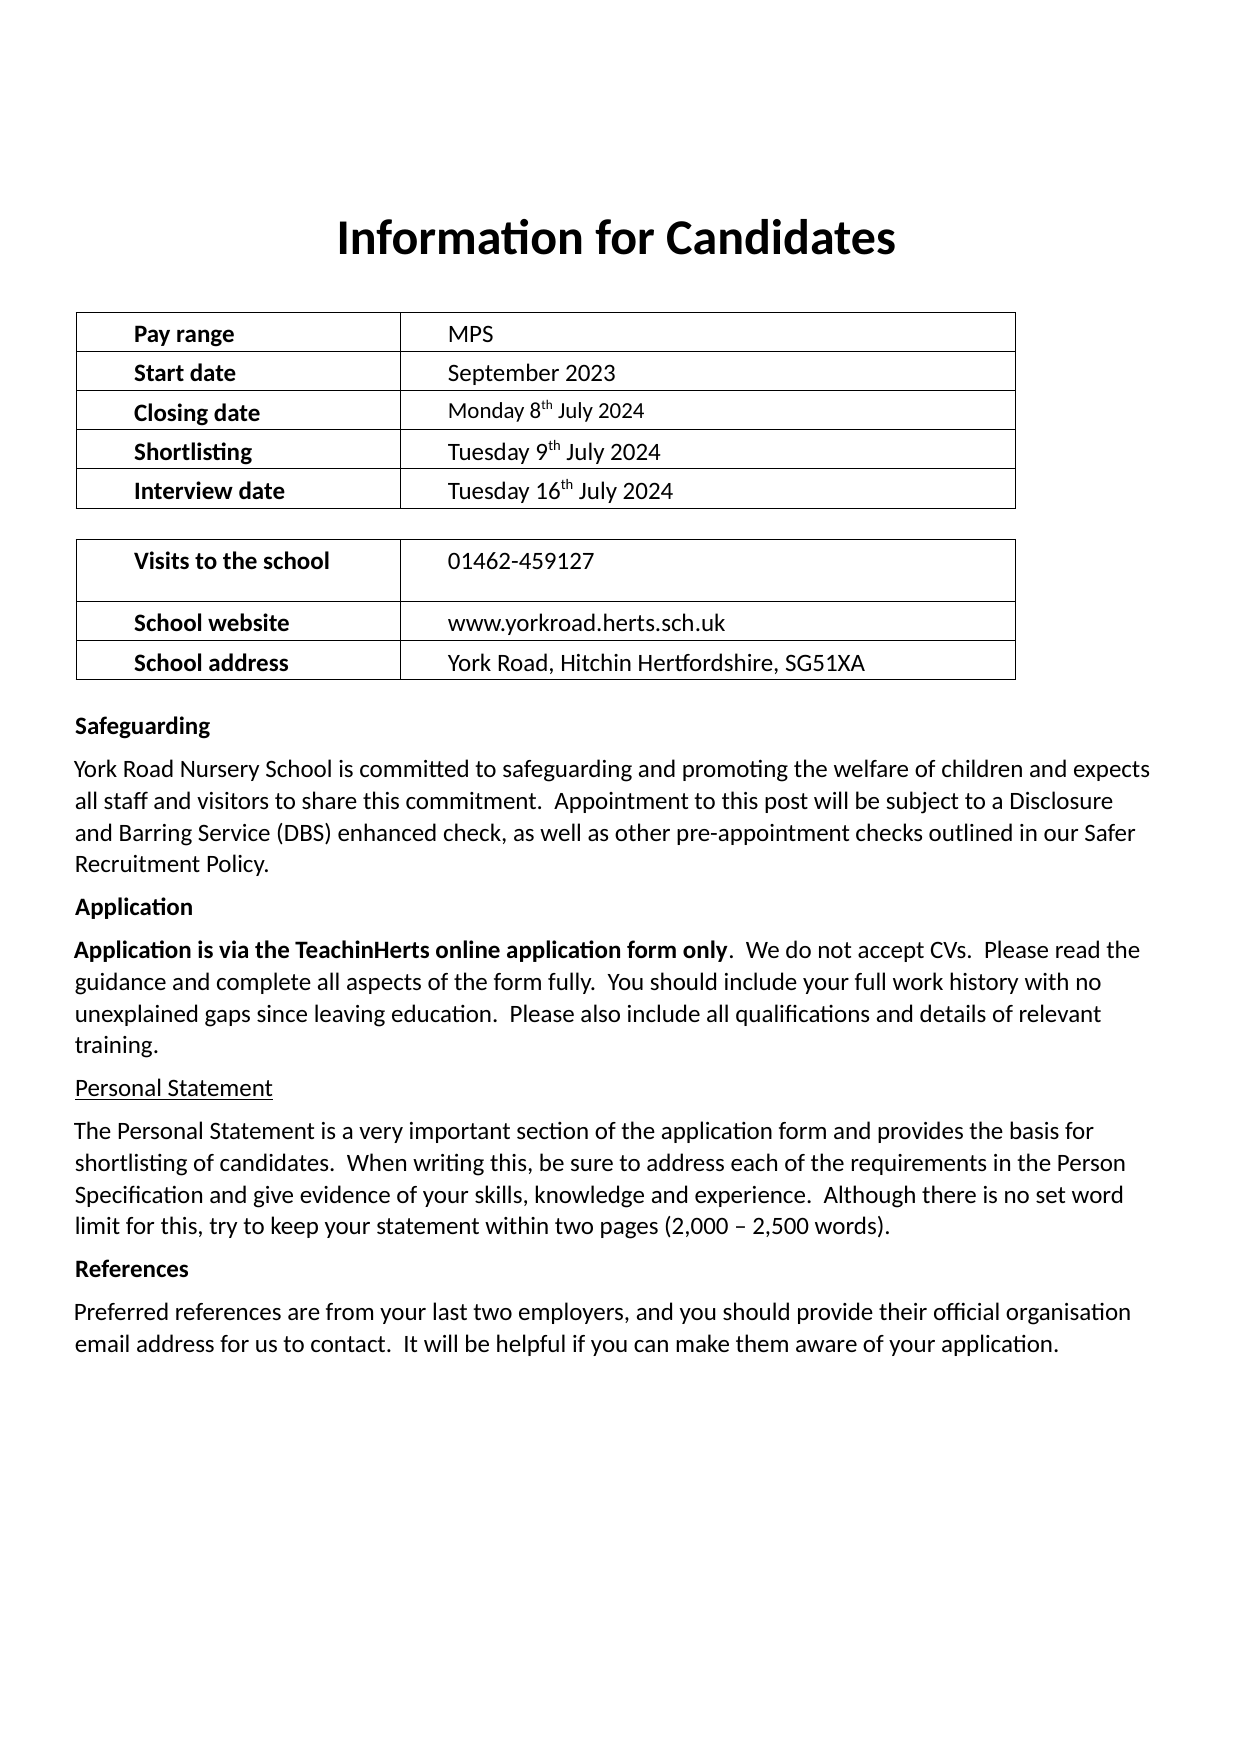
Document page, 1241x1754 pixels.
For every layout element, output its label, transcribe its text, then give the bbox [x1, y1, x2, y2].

text Application is via the TeachinHerts online application form only. We do not accept CVs. Please read the guidance and complete all aspects of the form fully. You should include your full work history with no unexplained gaps since leaving education. Please also include all qualifications and details of relevant training. [73, 934, 1157, 1060]
table_cell September 2023 [401, 352, 1015, 390]
text York Road Nursery School is committed to safeguarding and promoting the welfare of children and expects all staff and visitors to share this commitment. Appointment to this post will be subject to a Disclosure and Barring Service (DBS) enhanced check, as well as other pre-appointment checks outlined in our Safer Recruitment Policy. [73, 753, 1157, 879]
table_cell Start date [77, 352, 400, 390]
table_cell York Road, Hitchin Hertfordshire, SG51XA [401, 641, 1015, 679]
table_cell Tuesday 16th July 2024 [401, 469, 1015, 507]
table_header MPS [401, 313, 1015, 351]
text Preferred references are from your last two employers, and you should provide their official organisation email address for us to contact. It will be helpful if you can make them aware of your application. [73, 1297, 1157, 1359]
table_cell Interview date [77, 469, 400, 507]
table_header Pay range [77, 313, 400, 351]
subtitle Safeguarding [75, 711, 1157, 741]
text The Personal Statement is a very important section of the application form and provides the basis for shortlisting of candidates. When writing this, be sure to address each of the requirements in the Person Specification and give evidence of your skills, knowledge and experience. Although there is no set word limit for this, try to keep your statement within two pages (2,000 – 2,500 words). [73, 1116, 1157, 1241]
table_cell School address [77, 641, 400, 679]
table_cell School website [77, 602, 400, 640]
subtitle Application [75, 892, 1157, 922]
table_header 01462-459127 [401, 540, 1015, 601]
table_header Visits to the school [77, 540, 400, 601]
table_cell Closing date [77, 391, 400, 429]
text Information for Candidates [75, 206, 1157, 267]
table_cell Tuesday 9th July 2024 [401, 430, 1015, 468]
table_cell Monday 8th July 2024 [401, 391, 1015, 429]
table_cell www.yorkroad.herts.sch.uk [401, 602, 1015, 640]
table_cell Shortlisting [77, 430, 400, 468]
text Personal Statement [75, 1073, 1157, 1103]
subtitle References [75, 1254, 1157, 1284]
